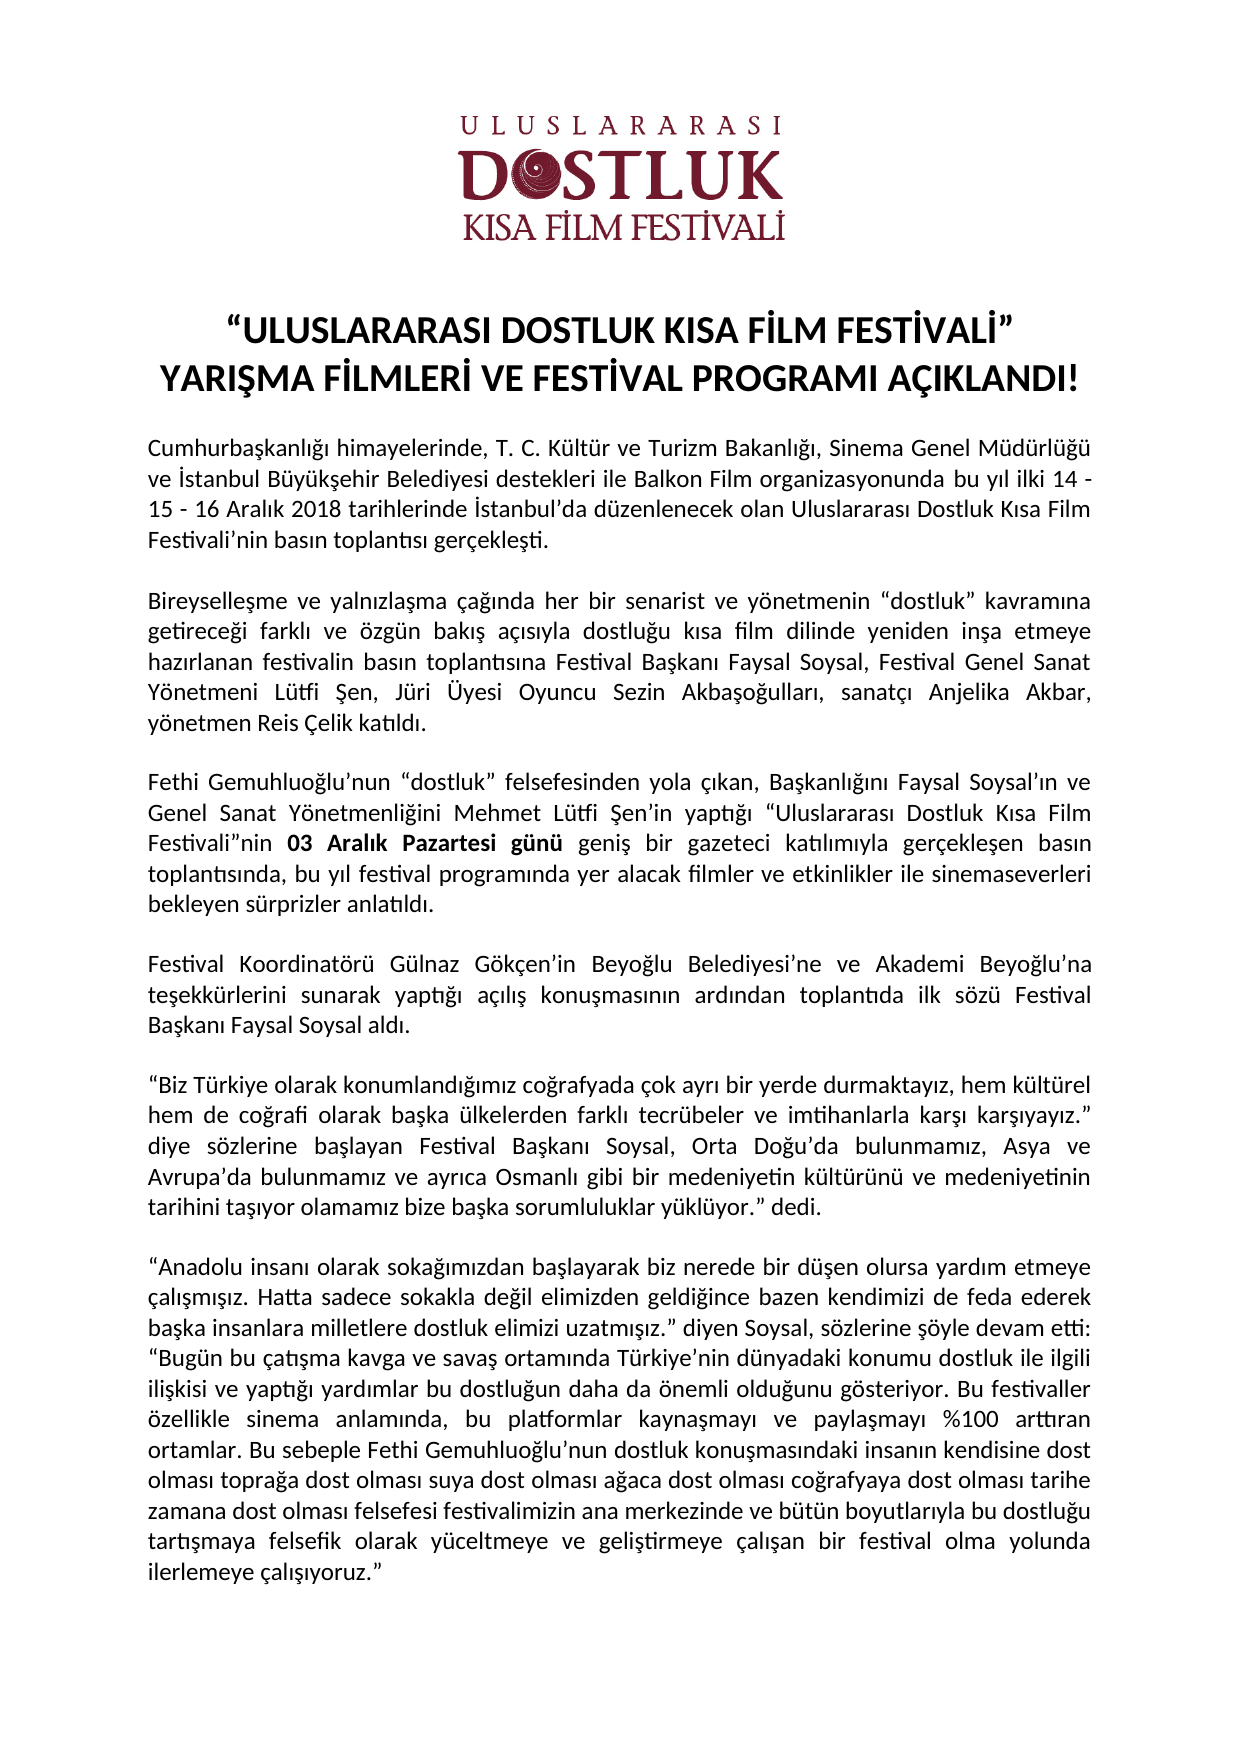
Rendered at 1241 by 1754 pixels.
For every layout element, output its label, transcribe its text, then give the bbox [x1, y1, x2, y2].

text “Biz Türkiye olarak konumlandığımız coğrafyada çok ayrı bir yerde durmaktayız, hem kültürel hem de coğrafi olarak başka ülkelerden farklı tecrübeler ve imtihanlarla karşı karşıyayız.” diye sözlerine başlayan Festival Başkanı Soysal, Orta Doğu’da bulunmamız, Asya ve Avrupa’da bulunmamız ve ayrıca Osmanlı gibi bir medeniyetin kültürünü ve medeniyetinin tarihini taşıyor olamamız bize başka sorumluluklar yüklüyor.” dedi. [148, 1069, 1093, 1222]
text Festival Koordinatörü Gülnaz Gökçen’in Beyoğlu Belediyesi’ne ve Akademi Beyoğlu’na teşekkürlerini sunarak yaptığı açılış konuşmasının ardından toplantıda ilk sözü Festival Başkanı Faysal Soysal aldı. [148, 948, 1093, 1040]
text Bireyselleşme ve yalnızlaşma çağında her bir senarist ve yönetmenin “dostluk” kavramına getireceği farklı ve özgün bakış açısıyla dostluğu kısa film dilinde yeniden inşa etmeye hazırlanan festivalin basın toplantısına Festival Başkanı Faysal Soysal, Festival Genel Sanat Yönetmeni Lütfi Şen, Jüri Üyesi Oyuncu Sezin Akbaşoğulları, sanatçı Anjelika Akbar, yönetmen Reis Çelik katıldı. [148, 585, 1093, 737]
text “ULUSLARARASI DOSTLUK KISA FİLM FESTİVALİ” YARIŞMA FİLMLERİ VE FESTİVAL PROGRAMI AÇIKLANDI! [148, 305, 1093, 402]
text “Anadolu insanı olarak sokağımızdan başlayarak biz nerede bir düşen olursa yardım etmeye çalışmışız. Hatta sadece sokakla değil elimizden geldiğince bazen kendimizi de feda ederek başka insanlara milletlere dostluk elimizi uzatmışız.” diyen Soysal, sözlerine şöyle devam etti: “Bugün bu çatışma kavga ve savaş ortamında Türkiye’nin dünyadaki konumu dostluk ile ilgili ilişkisi ve yaptığı yardımlar bu dostluğun daha da önemli olduğunu gösteriyor. Bu festivaller özellikle sinema anlamında, bu platformlar kaynaşmayı ve paylaşmayı %100 arttıran ortamlar. Bu sebeple Fethi Gemuhluoğlu’nun dostluk konuşmasındaki insanın kendisine dost olması toprağa dost olması suya dost olması ağaca dost olması coğrafyaya dost olması tarihe zamana dost olması felsefesi festivalimizin ana merkezinde ve bütün boyutlarıyla bu dostluğu tartışmaya felsefik olarak yüceltmeye ve geliştirmeye çalışan bir festival olma yolunda ilerlemeye çalışıyoruz.” [148, 1251, 1093, 1587]
text Cumhurbaşkanlığı himayelerinde, T. C. Kültür ve Turizm Bakanlığı, Sinema Genel Müdürlüğü ve İstanbul Büyükşehir Belediyesi destekleri ile Balkon Film organizasyonunda bu yıl ilki 14 - 15 - 16 Aralık 2018 tarihlerinde İstanbul’da düzenlenecek olan Uluslararası Dostluk Kısa Film Festivali’nin basın toplantısı gerçekleşti. [148, 432, 1093, 554]
picture [417, 73, 823, 275]
text Fethi Gemuhluoğlu’nun “dostluk” felsefesinden yola çıkan, Başkanlığını Faysal Soysal’ın ve Genel Sanat Yönetmenliğini Mehmet Lütfi Şen’in yaptığı “Uluslararası Dostluk Kısa Film Festivali”nin 03 Aralık Pazartesi günü geniş bir gazeteci katılımıyla gerçekleşen basın toplantısında, bu yıl festival programında yer alacak filmler ve etkinlikler ile sinemaseverleri bekleyen sürprizler anlatıldı. [148, 767, 1093, 919]
